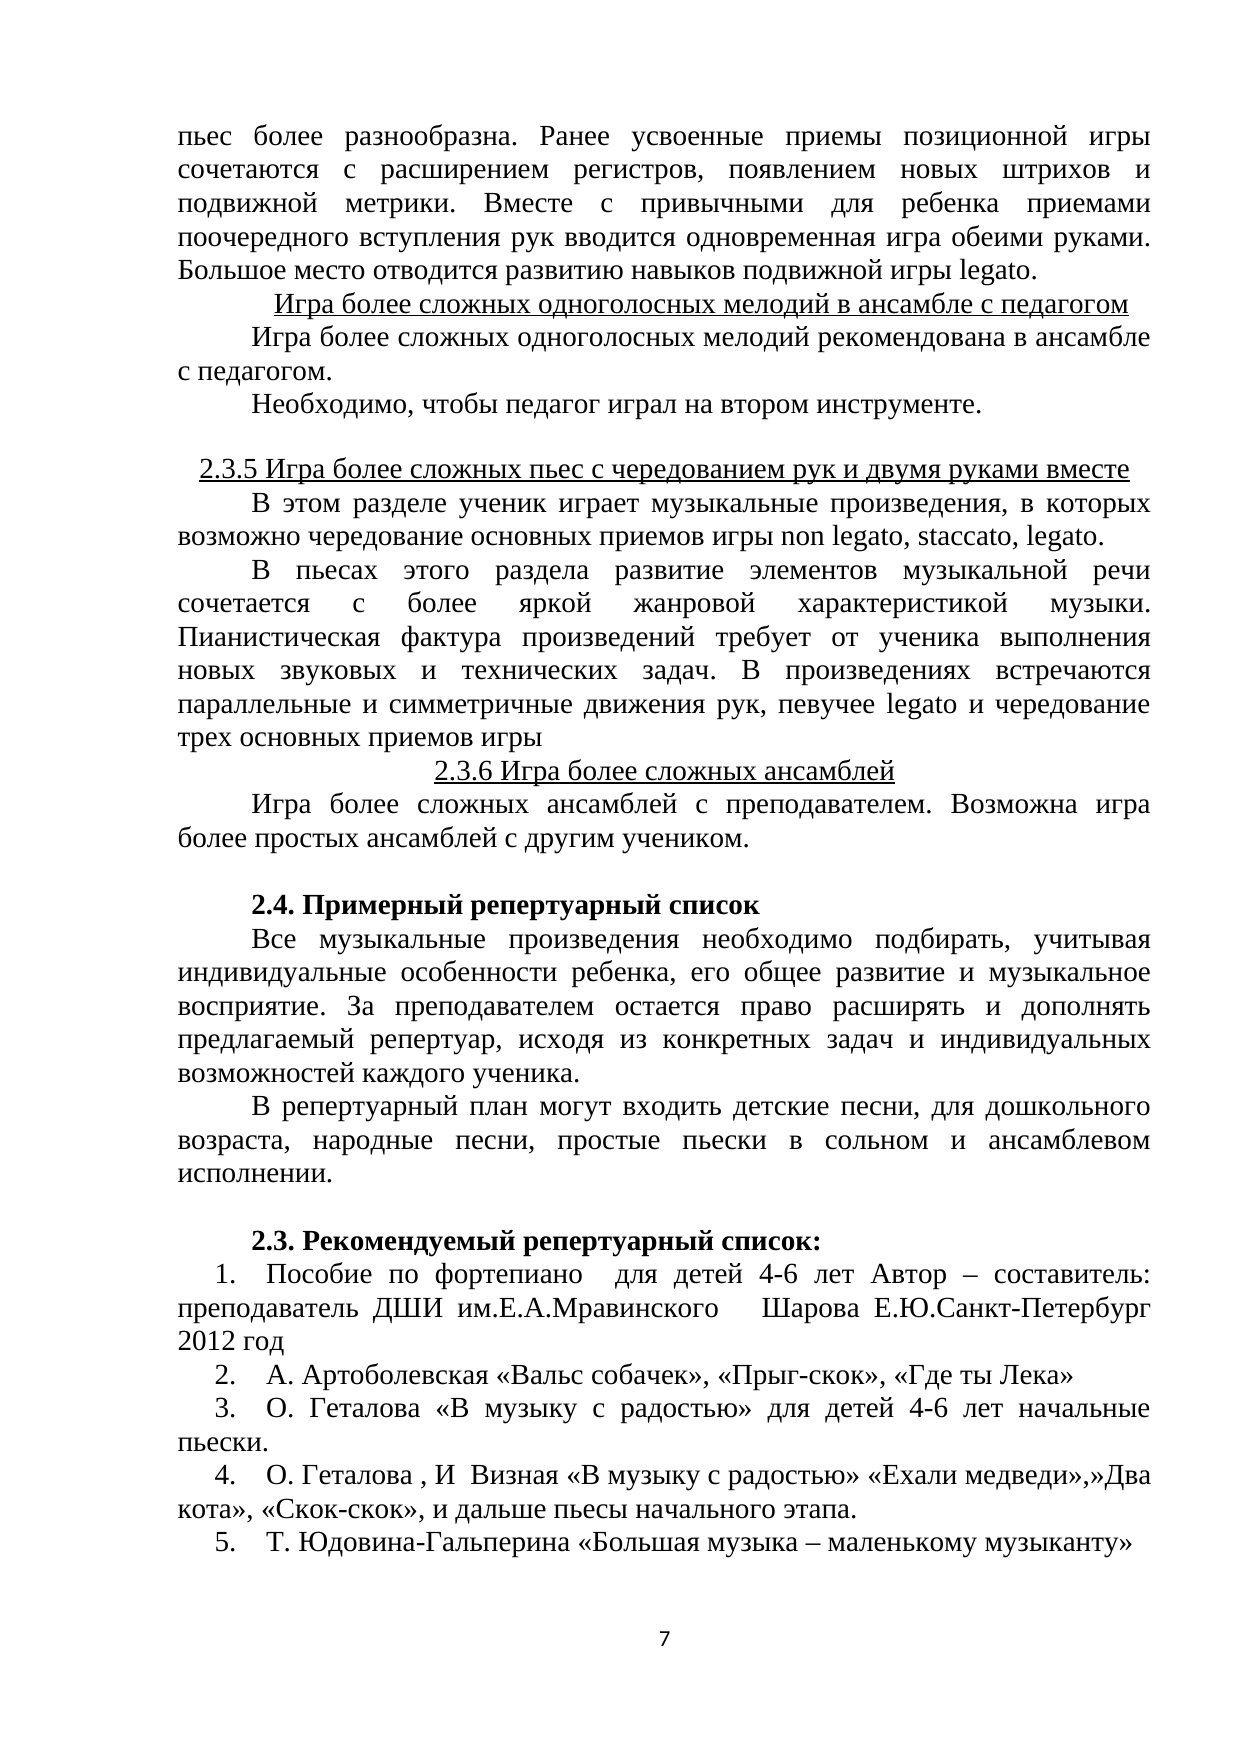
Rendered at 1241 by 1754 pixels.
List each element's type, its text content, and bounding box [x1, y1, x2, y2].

text 2.3.6 Игра более сложных ансамблей [177, 753, 1152, 787]
text Игра более сложных одноголосных мелодий в ансамбле с педагогом [177, 286, 1152, 319]
text В репертуарный план могут входить детские песни, для дошкольного возраста, народные песни, простые пьески в сольном и ансамблевом исполнении. [177, 1088, 1152, 1189]
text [177, 118, 1152, 286]
list О. Геталова «В музыку с радостью» для детей 4-6 лет начальные пьески. [177, 1390, 1152, 1457]
text Необходимо, чтобы педагог играл на втором инструменте. [177, 386, 1152, 420]
list Пособие по фортепиано для детей 4-6 лет Автор – составитель: преподаватель ДШИ им.Е.А.Мравинского Шарова Е.Ю.Санкт-Петербург 2012 год [177, 1256, 1152, 1357]
text 2.4. Примерный репертуарный список [177, 887, 1152, 921]
text Игра более сложных одноголосных мелодий рекомендована в ансамбле с педагогом. [177, 319, 1152, 386]
text Все музыкальные произведения необходимо подбирать, учитывая индивидуальные особенности ребенка, его общее развитие и музыкальное восприятие. За преподавателем остается право расширять и дополнять предлагаемый репертуар, исходя из конкретных задач и индивидуальных возможностей каждого ученика. [177, 921, 1152, 1088]
text В этом разделе ученик играет музыкальные произведения, в которых возможно чередование основных приемов игры non legato, staccato, legato. [177, 485, 1152, 552]
list Т. Юдовина-Гальперина «Большая музыка – маленькому музыканту» [177, 1524, 1152, 1558]
list О. Геталова , И Визная «В музыку с радостью» «Ехали медведи»,»Два кота», «Скок-скок», и дальше пьесы начального этапа. [177, 1457, 1152, 1524]
text 2.3. Рекомендуемый репертуарный список: [177, 1223, 1152, 1256]
text Игра более сложных ансамблей с преподавателем. Возможна игра более простых ансамблей с другим учеником. [177, 787, 1152, 854]
text 2.3.5 Игра более сложных пьес с чередованием рук и двумя руками вместе [177, 451, 1152, 485]
list А. Артоболевская «Вальс собачек», «Прыг-скок», «Где ты Лека» [177, 1357, 1152, 1390]
text В пьесах этого раздела развитие элементов музыкальной речи сочетается с более яркой жанровой характеристикой музыки. Пианистическая фактура произведений требует от ученика выполнения новых звуковых и технических задач. В произведениях встречаются параллельные и симметричные движения рук, певучее legato и чередование трех основных приемов игры [177, 552, 1152, 753]
